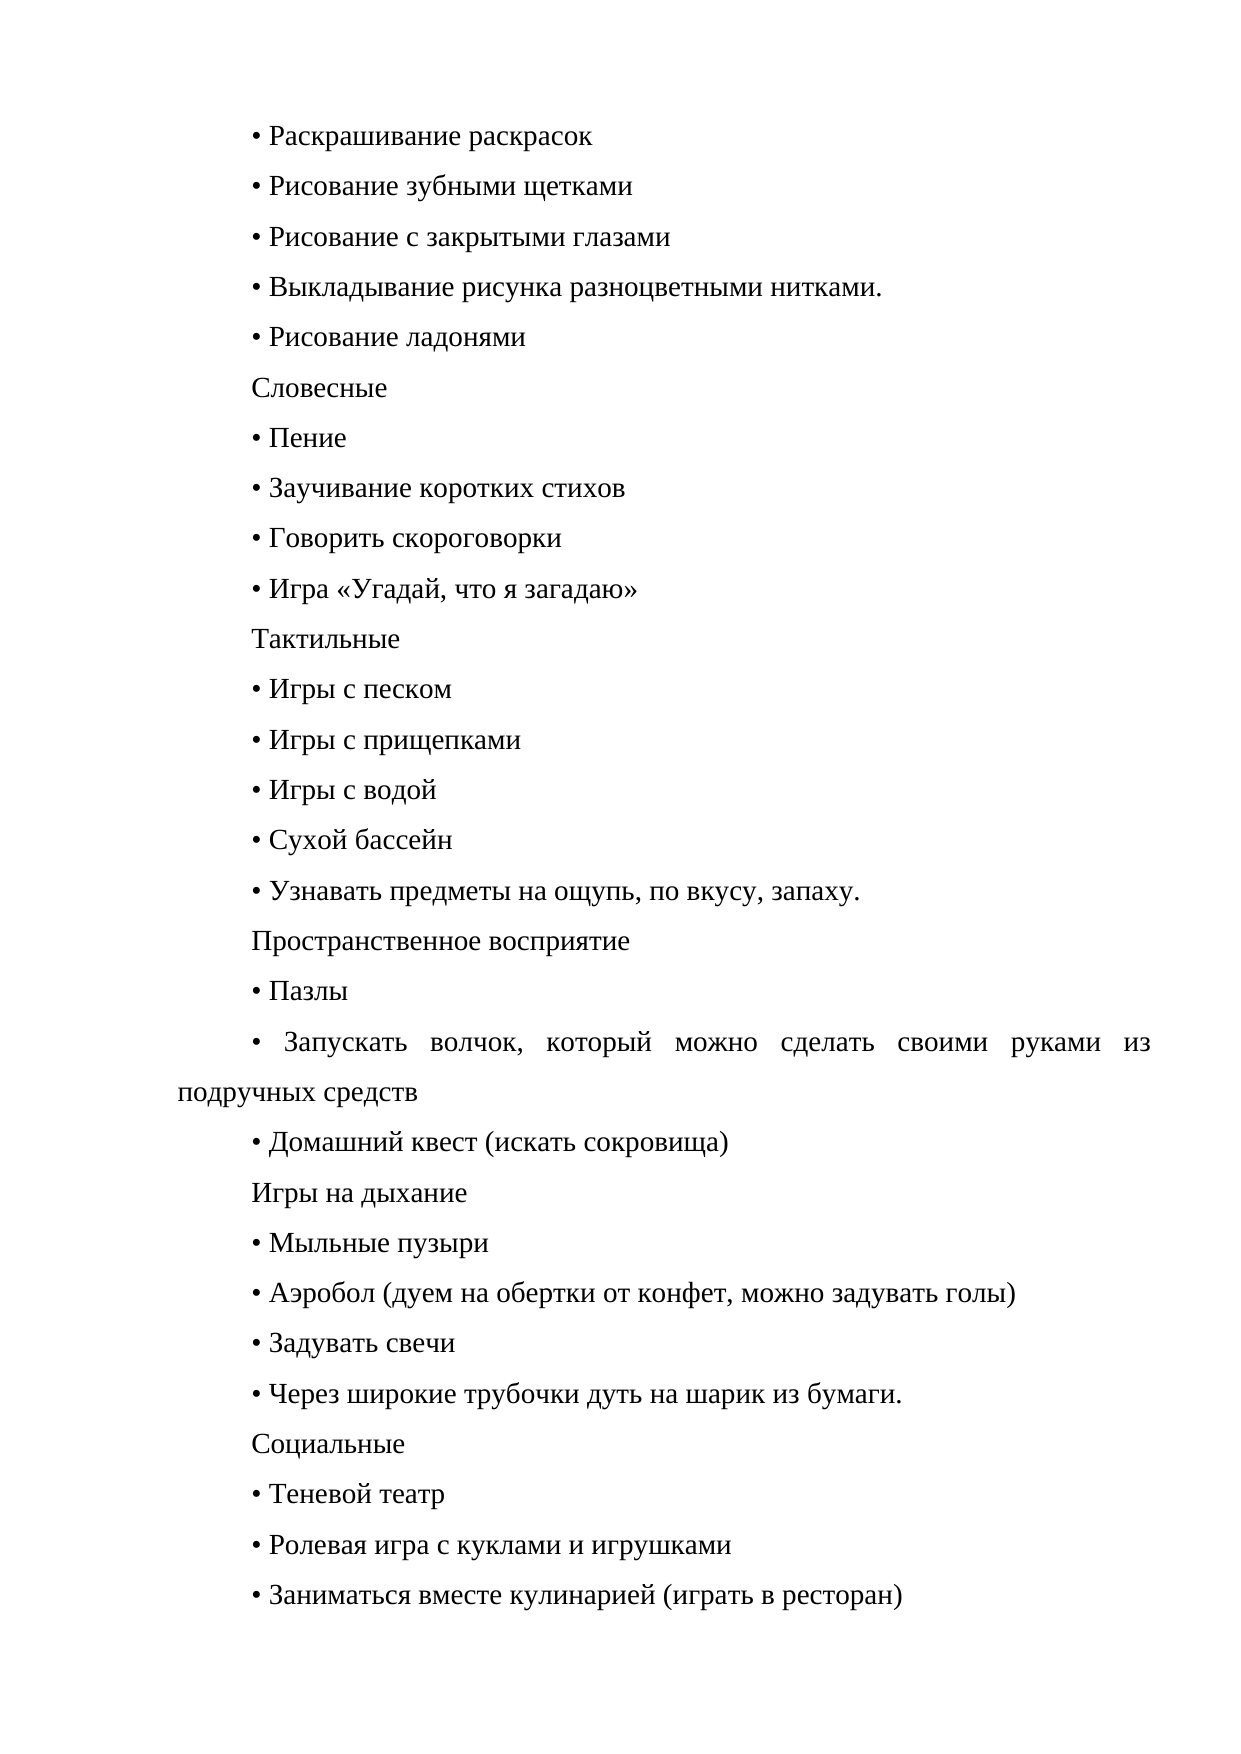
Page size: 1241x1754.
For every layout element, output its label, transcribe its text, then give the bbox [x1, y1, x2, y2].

text Пространственное восприятие [177, 923, 1152, 957]
text • Через широкие трубочки дуть на шарик из бумаги. [177, 1376, 1152, 1409]
text • Игры с песком [177, 672, 1152, 705]
text Словесные [177, 370, 1152, 403]
text • Узнавать предметы на ощупь, по вкусу, запаху. [177, 873, 1152, 906]
text • Выкладывание рисунка разноцветными нитками. [177, 269, 1152, 303]
text • Пение [177, 420, 1152, 453]
text Тактильные [177, 621, 1152, 655]
text • Заучивание коротких стихов [177, 470, 1152, 504]
text • Раскрашивание раскрасок [177, 118, 1152, 152]
text • Рисование зубными щетками [177, 168, 1152, 202]
text • Пазлы [177, 973, 1152, 1007]
text Социальные [177, 1426, 1152, 1460]
text • Говорить скороговорки [177, 521, 1152, 554]
text • Задувать свечи [177, 1326, 1152, 1359]
text • Домашний квест (искать сокровища) [177, 1124, 1152, 1158]
text • Игры с водой [177, 772, 1152, 806]
text • Сухой бассейн [177, 822, 1152, 856]
text • Ролевая игра с куклами и игрушками [177, 1527, 1152, 1560]
text • Рисование с закрытыми глазами [177, 219, 1152, 252]
text • Теневой театр [177, 1477, 1152, 1510]
text • Запускать волчок, который можно сделать своими руками из подручных средств [177, 1024, 1152, 1108]
text • Мыльные пузыри [177, 1225, 1152, 1258]
text • Игры с прищепками [177, 722, 1152, 755]
text Игры на дыхание [177, 1175, 1152, 1208]
text • Игра «Угадай, что я загадаю» [177, 571, 1152, 604]
text • Заниматься вместе кулинарией (играть в ресторан) [177, 1577, 1152, 1611]
text • Аэробол (дуем на обертки от конфет, можно задувать голы) [177, 1275, 1152, 1309]
text • Рисование ладонями [177, 319, 1152, 353]
